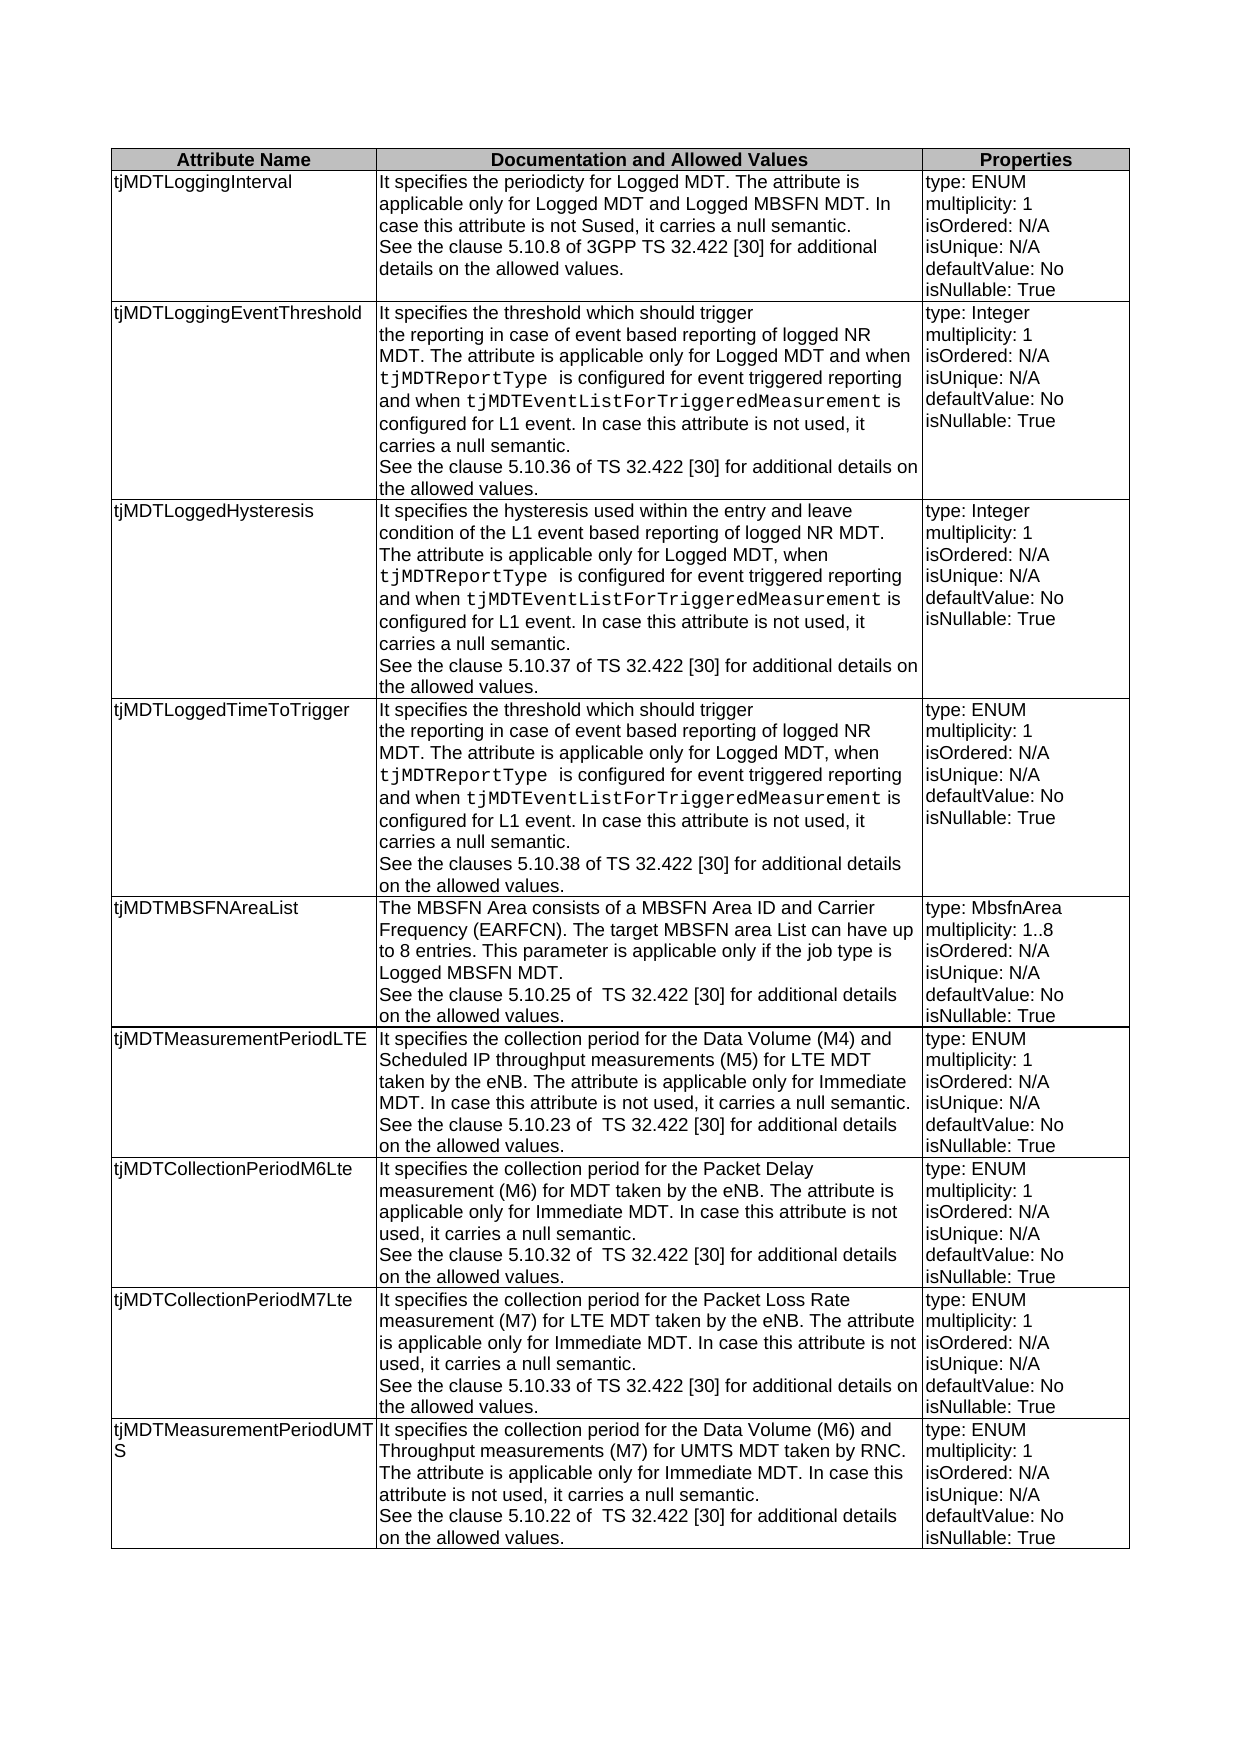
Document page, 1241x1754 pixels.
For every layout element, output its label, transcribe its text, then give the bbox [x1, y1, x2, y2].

table_cell It specifies the collection period for the Data Volume (M6) and Throughput measurements (M7) for UMTS MDT taken by RNC. The attribute is applicable only for Immediate MDT. In case this attribute is not used, it carries a null semantic. See the clause 5.10.22 of TS 32.422 [30] for additional details on the allowed values. [377, 1419, 922, 1548]
table_cell tjMDTLoggedHysteresis [112, 500, 376, 698]
table_cell type: Integer multiplicity: 1 isOrdered: N/A isUnique: N/A defaultValue: No isNullable: True [923, 302, 1129, 499]
table_cell type: ENUM multiplicity: 1 isOrdered: N/A isUnique: N/A defaultValue: No isNullable: True [923, 1028, 1129, 1157]
table_cell type: MbsfnArea multiplicity: 1..8 isOrdered: N/A isUnique: N/A defaultValue: No isNullable: True [923, 897, 1129, 1026]
table_cell tjMDTMeasurementPeriodLTE [112, 1028, 376, 1157]
table_cell tjMDTCollectionPeriodM7Lte [112, 1288, 376, 1418]
table_header Properties [923, 149, 1129, 170]
table_cell type: Integer multiplicity: 1 isOrdered: N/A isUnique: N/A defaultValue: No isNullable: True [923, 500, 1129, 698]
table_cell It specifies the threshold which should trigger the reporting in case of event based reporting of logged NR MDT. The attribute is applicable only for Logged MDT, when tjMDTReportType is configured for event triggered reporting and when tjMDTEventListForTriggeredMeasurement is configured for L1 event. In case this attribute is not used, it carries a null semantic. See the clauses 5.10.38 of TS 32.422 [30] for additional details on the allowed values. [377, 699, 922, 896]
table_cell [923, 1419, 1129, 1548]
table_cell It specifies the collection period for the Data Volume (M4) and Scheduled IP throughput measurements (M5) for LTE MDT taken by the eNB. The attribute is applicable only for Immediate MDT. In case this attribute is not used, it carries a null semantic. See the clause 5.10.23 of TS 32.422 [30] for additional details on the allowed values. [377, 1028, 922, 1157]
table_header Documentation and Allowed Values [377, 149, 922, 170]
table_cell It specifies the threshold which should trigger the reporting in case of event based reporting of logged NR MDT. The attribute is applicable only for Logged MDT and when tjMDTReportType is configured for event triggered reporting and when tjMDTEventListForTriggeredMeasurement is configured for L1 event. In case this attribute is not used, it carries a null semantic. See the clause 5.10.36 of TS 32.422 [30] for additional details on the allowed values. [377, 302, 922, 499]
table_cell type: ENUM multiplicity: 1 isOrdered: N/A isUnique: N/A defaultValue: No isNullable: True [923, 1288, 1129, 1418]
table_cell It specifies the collection period for the Packet Loss Rate measurement (M7) for LTE MDT taken by the eNB. The attribute is applicable only for Immediate MDT. In case this attribute is not used, it carries a null semantic. See the clause 5.10.33 of TS 32.422 [30] for additional details on the allowed values. [377, 1288, 922, 1418]
table_cell It specifies the hysteresis used within the entry and leave condition of the L1 event based reporting of logged NR MDT. The attribute is applicable only for Logged MDT, when tjMDTReportType is configured for event triggered reporting and when tjMDTEventListForTriggeredMeasurement is configured for L1 event. In case this attribute is not used, it carries a null semantic. See the clause 5.10.37 of TS 32.422 [30] for additional details on the allowed values. [377, 500, 922, 698]
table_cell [923, 171, 1129, 301]
table_cell The MBSFN Area consists of a MBSFN Area ID and Carrier Frequency (EARFCN). The target MBSFN area List can have up to 8 entries. This parameter is applicable only if the job type is Logged MBSFN MDT. See the clause 5.10.25 of TS 32.422 [30] for additional details on the allowed values. [377, 897, 922, 1026]
table_cell tjMDTMBSFNAreaList [112, 897, 376, 1026]
table_cell tjMDTLoggingEventThreshold [112, 302, 376, 499]
table_cell type: ENUM multiplicity: 1 isOrdered: N/A isUnique: N/A defaultValue: No isNullable: True [923, 1158, 1129, 1287]
table_cell tjMDTMeasurementPeriodUMTS [112, 1419, 376, 1548]
table_cell type: ENUM multiplicity: 1 isOrdered: N/A isUnique: N/A defaultValue: No isNullable: True [923, 699, 1129, 896]
table_cell tjMDTCollectionPeriodM6Lte [112, 1158, 376, 1287]
table_cell It specifies the periodicty for Logged MDT. The attribute is applicable only for Logged MDT and Logged MBSFN MDT. In case this attribute is not Sused, it carries a null semantic. See the clause 5.10.8 of 3GPP TS 32.422 [30] for additional details on the allowed values. [377, 171, 922, 301]
table_cell tjMDTLoggedTimeToTrigger [112, 699, 376, 896]
table_header Attribute Name [112, 149, 376, 170]
table_cell It specifies the collection period for the Packet Delay measurement (M6) for MDT taken by the eNB. The attribute is applicable only for Immediate MDT. In case this attribute is not used, it carries a null semantic. See the clause 5.10.32 of TS 32.422 [30] for additional details on the allowed values. [377, 1158, 922, 1287]
table_cell tjMDTLoggingInterval [112, 171, 376, 301]
